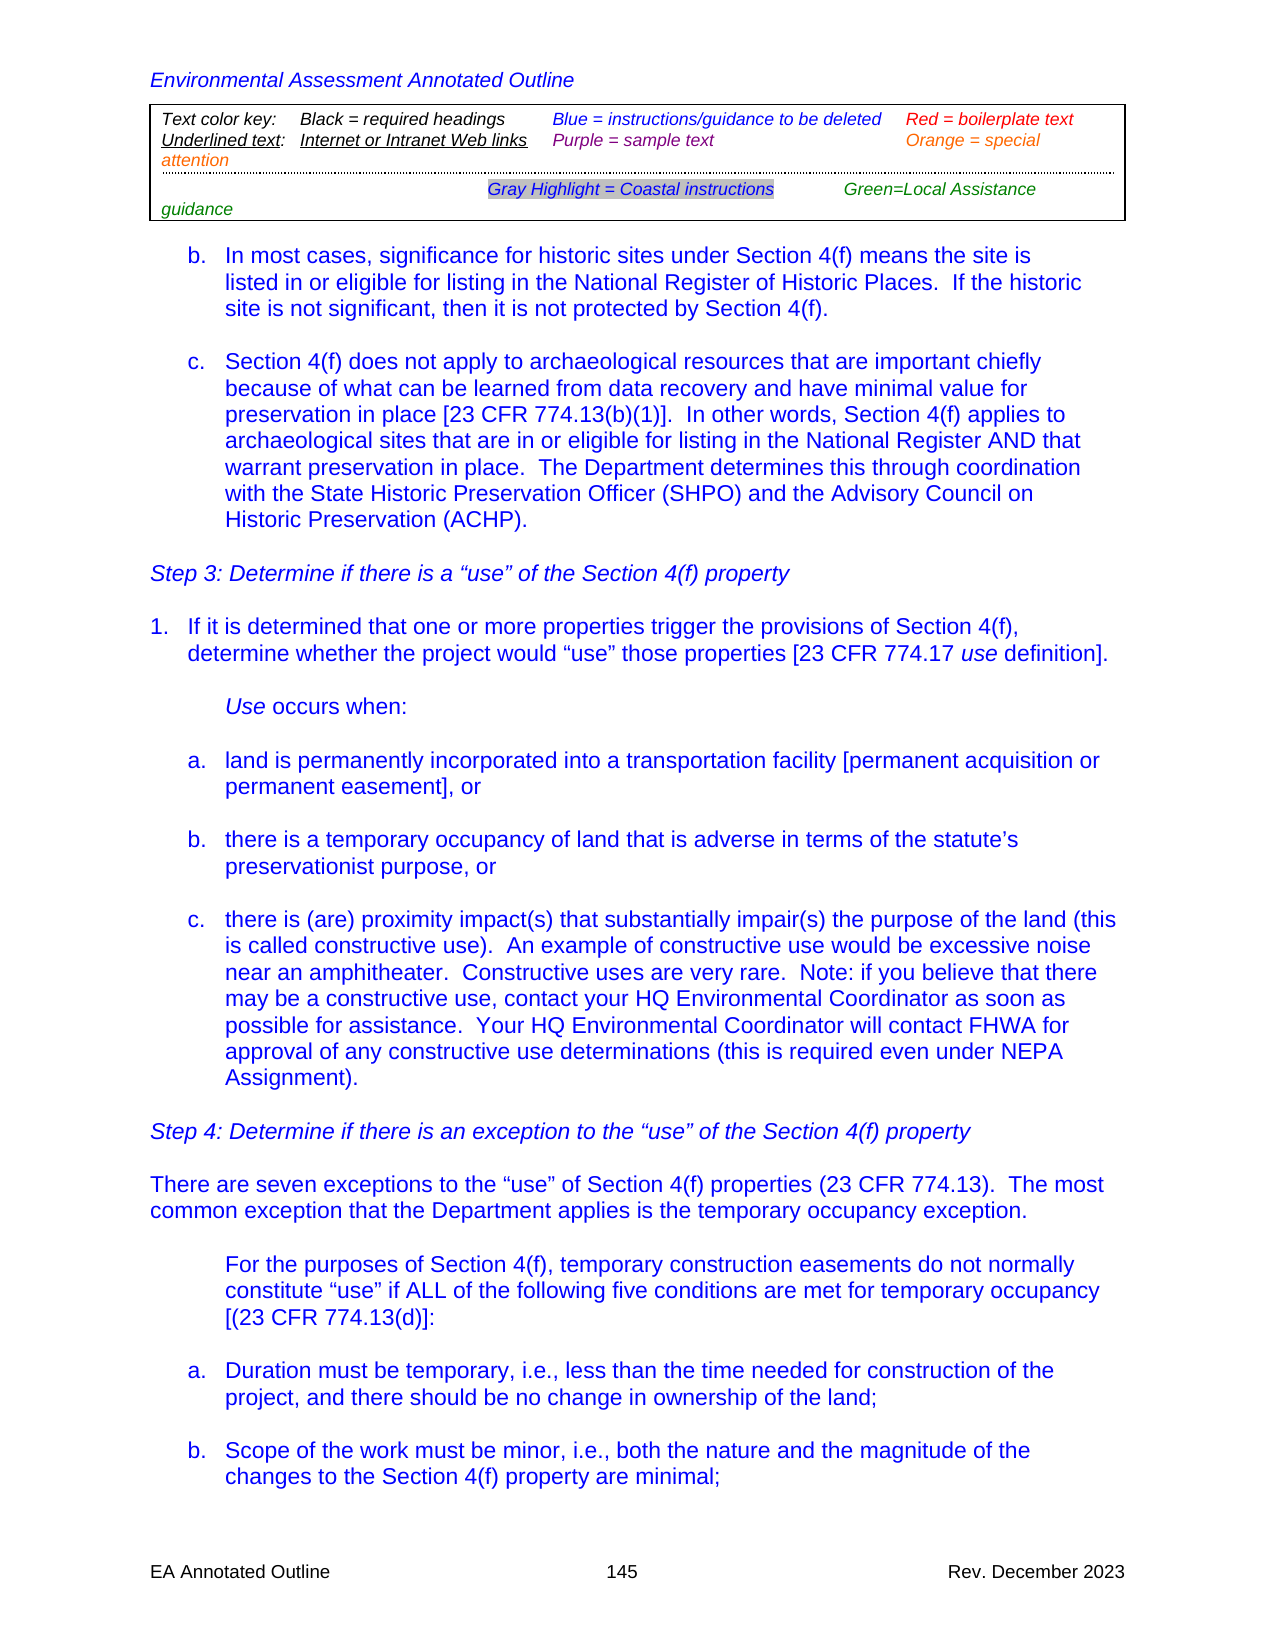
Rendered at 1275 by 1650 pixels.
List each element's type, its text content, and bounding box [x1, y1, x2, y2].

list Scope of the work must be minor, i.e., both the nature and the magnitude of the changes to the Section 4(f) property are minimal; [187, 1437, 1087, 1489]
list there is (are) proximity impact(s) that substantially impair(s) the purpose of the land (this is called constructive use). An example of constructive use would be excessive noise near an amphitheater. Constructive uses are very rare. Note: if you believe that there may be a constructive use, contact your HQ Environmental Coordinator as soon as possible for assistance. Your HQ Environmental Coordinator will contact FHWA for approval of any constructive use determinations (this is required even under NEPA Assignment). [187, 906, 1125, 1091]
list land is permanently incorporated into a transportation facility [permanent acquisition or permanent easement], or [187, 747, 1125, 799]
text Step 4: Determine if there is an exception to the “use” of the Section 4(f) property [150, 1118, 1125, 1144]
list In most cases, significance for historic sites under Section 4(f) means the site is listed in or eligible for listing in the National Register of Historic Places. If the historic site is not significant, then it is not protected by Section 4(f). [187, 242, 1087, 321]
list For the purposes of Section 4(f), temporary construction easements do not normally constitute “use” if ALL of the following five conditions are met for temporary occupancy [(23 CFR 774.13(d)]: [225, 1251, 1125, 1330]
list there is a temporary occupancy of land that is adverse in terms of the statute’s preservationist purpose, or [187, 826, 1125, 879]
list There are seven exceptions to the “use” of Section 4(f) properties (23 CFR 774.13). The most common exception that the Department applies is the temporary occupancy exception. [150, 1171, 1125, 1224]
list If it is determined that one or more properties trigger the provisions of Section 4(f), determine whether the project would “use” those properties [23 CFR 774.17 use definition]. [150, 613, 1125, 666]
text Step 3: Determine if there is a “use” of the Section 4(f) property [150, 560, 1125, 586]
list Use occurs when: [225, 693, 1125, 719]
list Section 4(f) does not apply to archaeological resources that are important chiefly because of what can be learned from data recovery and have minimal value for preservation in place [23 CFR 774.13(b)(1)]. In other words, Section 4(f) applies to archaeological sites that are in or eligible for listing in the National Register AND that warrant preservation in place. The Department determines this through coordination with the State Historic Preservation Officer (SHPO) and the Advisory Council on Historic Preservation (ACHP). [187, 348, 1087, 533]
list Duration must be temporary, i.e., less than the time needed for construction of the project, and there should be no change in ownership of the land; [187, 1357, 1087, 1410]
